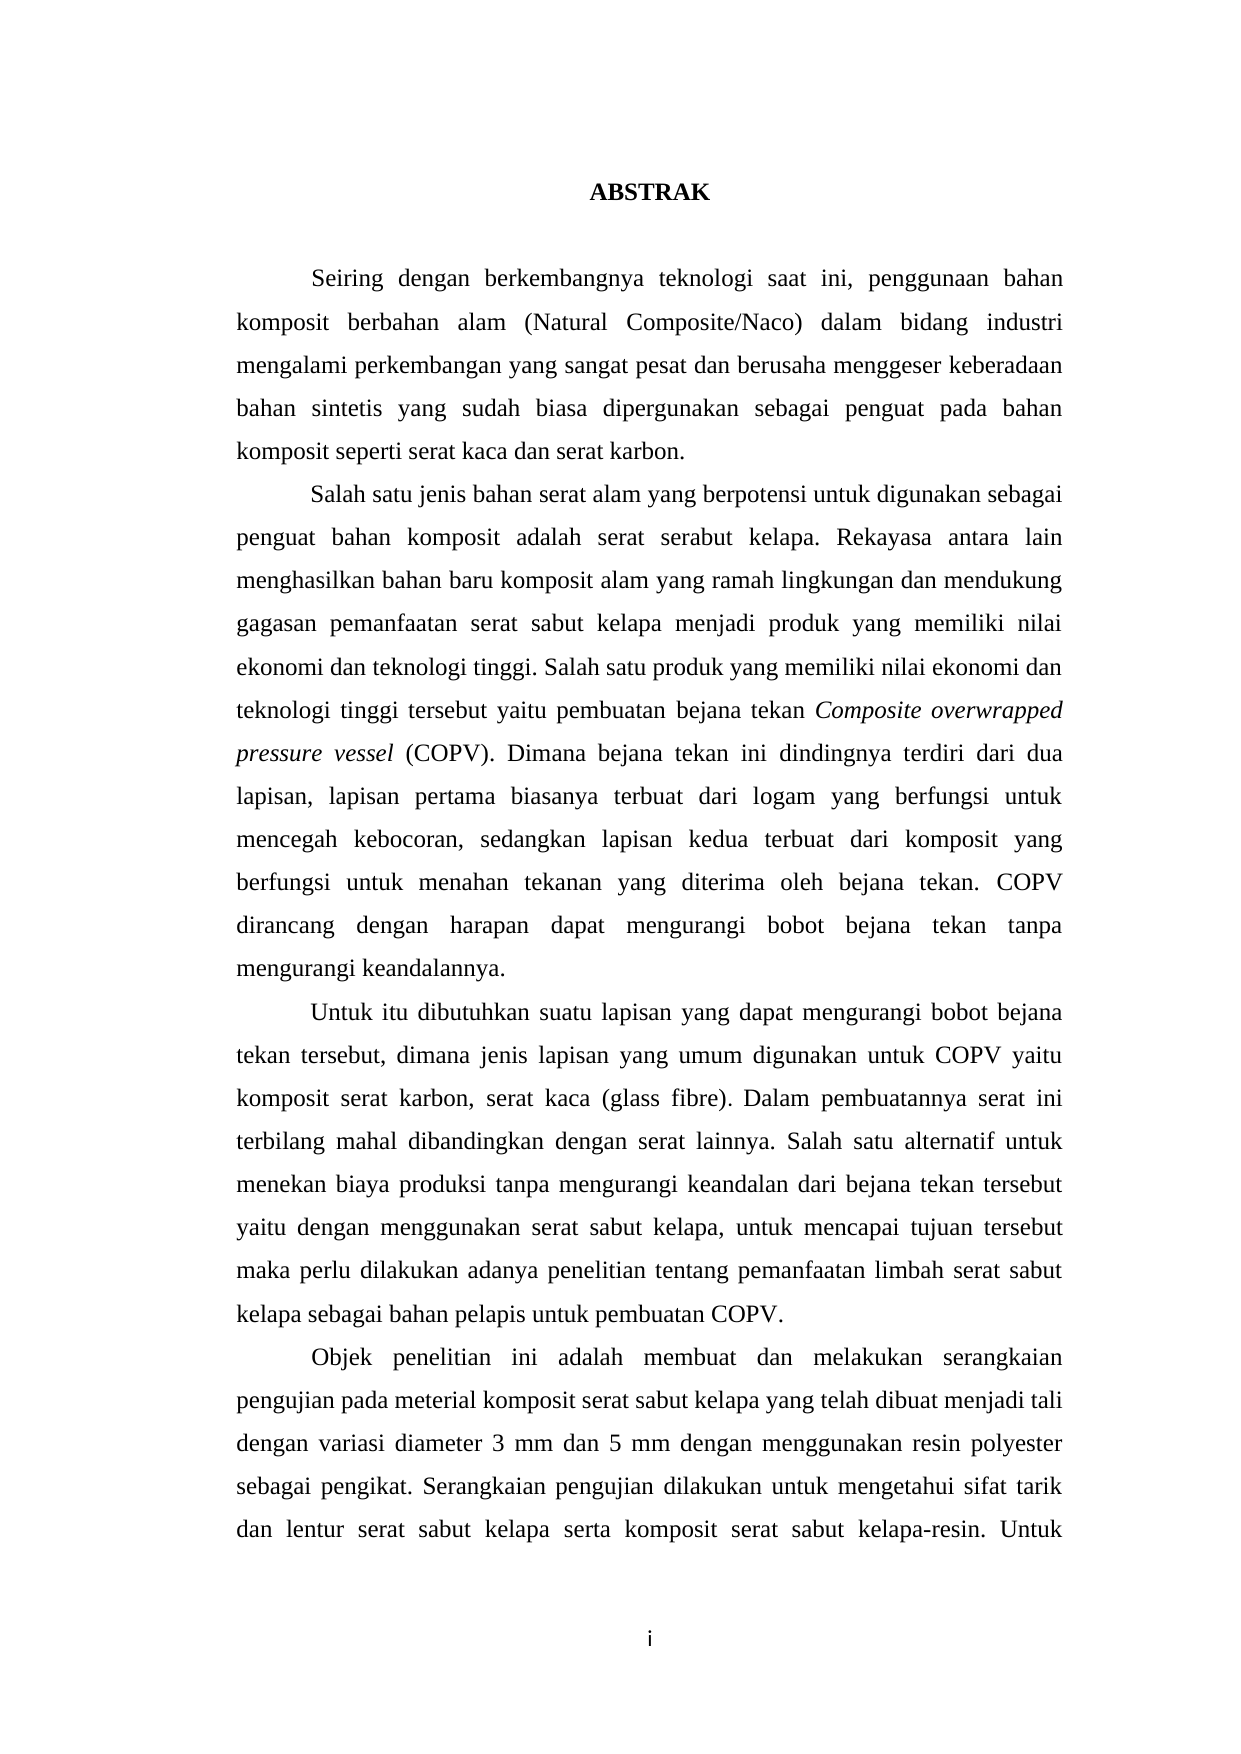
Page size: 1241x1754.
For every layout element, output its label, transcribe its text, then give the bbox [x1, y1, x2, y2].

text Salah satu jenis bahan serat alam yang berpotensi untuk digunakan sebagai penguat bahan komposit adalah serat serabut kelapa. Rekayasa antara lain menghasilkan bahan baru komposit alam yang ramah lingkungan dan mendukung gagasan pemanfaatan serat sabut kelapa menjadi produk yang memiliki nilai ekonomi dan teknologi tinggi. Salah satu produk yang memiliki nilai ekonomi dan teknologi tinggi tersebut yaitu pembuatan bejana tekan Composite overwrapped pressure vessel (COPV). Dimana bejana tekan ini dindingnya terdiri dari dua lapisan, lapisan pertama biasanya terbuat dari logam yang berfungsi untuk mencegah kebocoran, sedangkan lapisan kedua terbuat dari komposit yang berfungsi untuk menahan tekanan yang diterima oleh bejana tekan. COPV dirancang dengan harapan dapat mengurangi bobot bejana tekan tanpa mengurangi keandalannya. [236, 479, 1063, 982]
text Untuk itu dibutuhkan suatu lapisan yang dapat mengurangi bobot bejana tekan tersebut, dimana jenis lapisan yang umum digunakan untuk COPV yaitu komposit serat karbon, serat kaca (glass fibre). Dalam pembuatannya serat ini terbilang mahal dibandingkan dengan serat lainnya. Salah satu alternatif untuk menekan biaya produksi tanpa mengurangi keandalan dari bejana tekan tersebut yaitu dengan menggunakan serat sabut kelapa, untuk mencapai tujuan tersebut maka perlu dilakukan adanya penelitian tentang pemanfaatan limbah serat sabut kelapa sebagai bahan pelapis untuk pembuatan COPV. [236, 997, 1063, 1327]
text Seiring dengan berkembangnya teknologi saat ini, penggunaan bahan komposit berbahan alam (Natural Composite/Naco) dalam bidang industri mengalami perkembangan yang sangat pesat dan berusaha menggeser keberadaan bahan sintetis yang sudah biasa dipergunakan sebagai penguat pada bahan komposit seperti serat kaca dan serat karbon. [236, 263, 1063, 465]
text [236, 1342, 1063, 1543]
text ABSTRAK [236, 177, 1063, 206]
